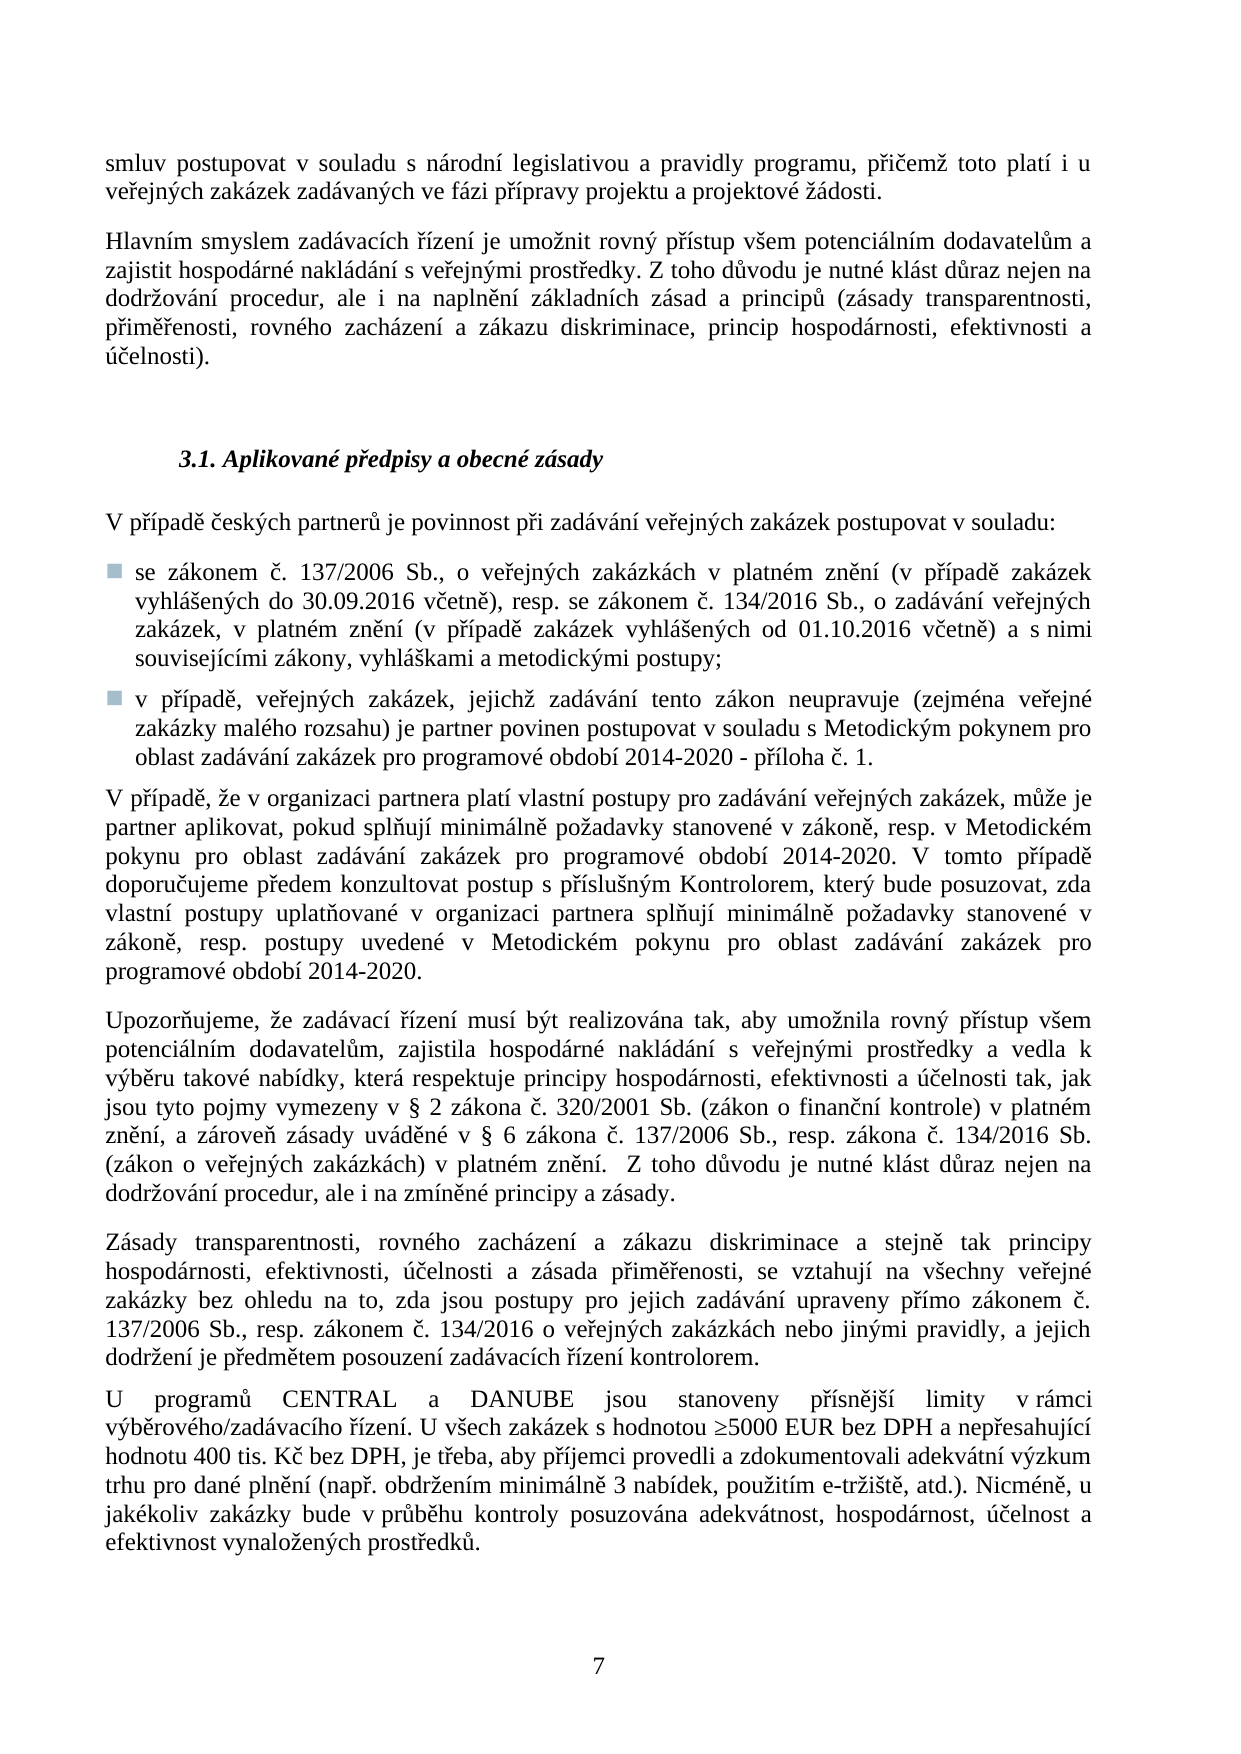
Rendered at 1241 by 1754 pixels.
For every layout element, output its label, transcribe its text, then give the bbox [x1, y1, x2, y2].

text Zásady transparentnosti, rovného zacházení a zákazu diskriminace a stejně tak principy hospodárnosti, efektivnosti, účelnosti a zásada přiměřenosti, se vztahují na všechny veřejné zakázky bez ohledu na to, zda jsou postupy pro jejich zadávání upraveny přímo zákonem č. 137/2006 Sb., resp. zákonem č. 134/2016 o veřejných zakázkách nebo jinými pravidly, a jejich dodržení je předmětem posouzení zadávacích řízení kontrolorem. [105, 1227, 1092, 1371]
text v případě, veřejných zakázek, jejichž zadávání tento zákon neupravuje (zejména veřejné zakázky malého rozsahu) je partner povinen postupovat v souladu s Metodickým pokynem pro oblast zadávání zakázek pro programové období 2014-2020 - příloha č. 1. [105, 684, 1092, 771]
text se zákonem č. 137/2006 Sb., o veřejných zakázkách v platném znění (v případě zakázek vyhlášených do 30.09.2016 včetně), resp. se zákonem č. 134/2016 Sb., o zadávání veřejných zakázek, v platném znění (v případě zakázek vyhlášených od 01.10.2016 včetně) a s nimi souvisejícími zákony, vyhláškami a metodickými postupy; [105, 557, 1092, 672]
text Hlavním smyslem zadávacích řízení je umožnit rovný přístup všem potenciálním dodavatelům a zajistit hospodárné nakládání s veřejnými prostředky. Z toho důvodu je nutné klást důraz nejen na dodržování procedur, ale i na naplnění základních zásad a principů (zásady transparentnosti, přiměřenosti, rovného zacházení a zákazu diskriminace, princip hospodárnosti, efektivnosti a účelnosti). [105, 226, 1092, 370]
text U programů CENTRAL a DANUBE jsou stanoveny přísnější limity v rámci výběrového/zadávacího řízení. U všech zakázek s hodnotou ≥5000 EUR bez DPH a nepřesahující hodnotu 400 tis. Kč bez DPH, je třeba, aby příjemci provedli a zdokumentovali adekvátní výzkum trhu pro dané plnění (např. obdržením minimálně 3 nabídek, použitím e-tržiště, atd.). Nicméně, u jakékoliv zakázky bude v průběhu kontroly posuzována adekvátnost, hospodárnost, účelnost a efektivnost vynaložených prostředků. [105, 1384, 1092, 1556]
text 3.1. Aplikované předpisy a obecné zásady [105, 444, 1092, 473]
text Upozorňujeme, že zadávací řízení musí být realizována tak, aby umožnila rovný přístup všem potenciálním dodavatelům, zajistila hospodárné nakládání s veřejnými prostředky a vedla k výběru takové nabídky, která respektuje principy hospodárnosti, efektivnosti a účelnosti tak, jak jsou tyto pojmy vymezeny v § 2 zákona č. 320/2001 Sb. (zákon o finanční kontrole) v platném znění, a zároveň zásady uváděné v § 6 zákona č. 137/2006 Sb., resp. zákona č. 134/2016 Sb. (zákon o veřejných zakázkách) v platném znění. Z toho důvodu je nutné klást důraz nejen na dodržování procedur, ale i na zmíněné principy a zásady. [105, 1005, 1092, 1207]
text V případě, že v organizaci partnera platí vlastní postupy pro zadávání veřejných zakázek, může je partner aplikovat, pokud splňují minimálně požadavky stanovené v zákoně, resp. v Metodickém pokynu pro oblast zadávání zakázek pro programové období 2014-2020. V tomto případě doporučujeme předem konzultovat postup s příslušným Kontrolorem, který bude posuzovat, zda vlastní postupy uplatňované v organizaci partnera splňují minimálně požadavky stanovené v zákoně, resp. postupy uvedené v Metodickém pokynu pro oblast zadávání zakázek pro programové období 2014-2020. [105, 783, 1092, 984]
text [105, 148, 1092, 205]
text V případě českých partnerů je povinnost při zadávání veřejných zakázek postupovat v souladu: [105, 507, 1092, 536]
